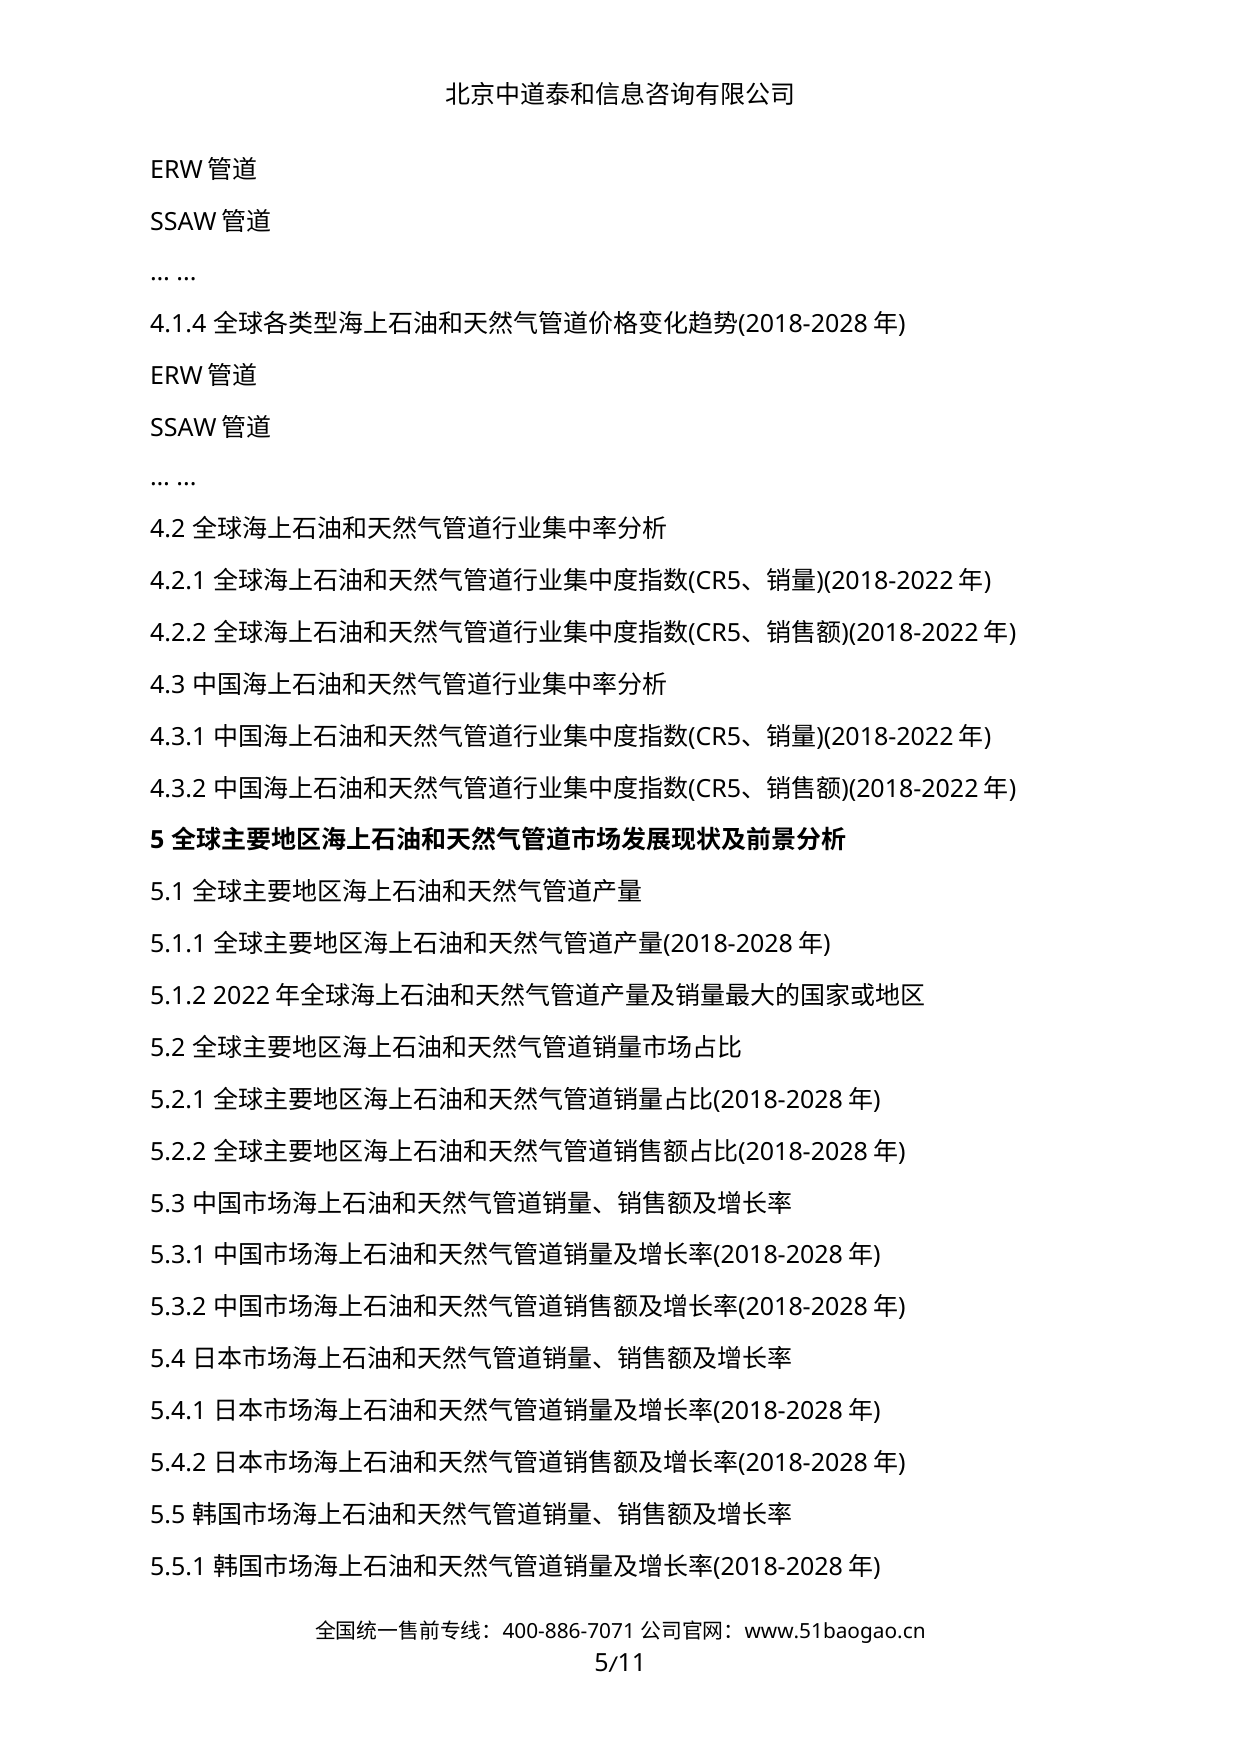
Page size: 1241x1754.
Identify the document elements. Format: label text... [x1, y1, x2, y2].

text 5.5 韩国市场海上石油和天然气管道销量、销售额及增长率 [150, 1494, 1090, 1531]
text ERW管道 [150, 150, 1090, 186]
text 5.4.1 日本市场海上石油和天然气管道销量及增长率(2018-2028年) [150, 1391, 1090, 1427]
text 5.2.2 全球主要地区海上石油和天然气管道销售额占比(2018-2028年) [150, 1131, 1090, 1167]
text 5.4.2 日本市场海上石油和天然气管道销售额及增长率(2018-2028年) [150, 1442, 1090, 1479]
text 5.4 日本市场海上石油和天然气管道销量、销售额及增长率 [150, 1339, 1090, 1375]
text 4.3.2 中国海上石油和天然气管道行业集中度指数(CR5、销售额)(2018-2022年) [150, 768, 1090, 804]
text 5.3 中国市场海上石油和天然气管道销量、销售额及增长率 [150, 1183, 1090, 1219]
text 5.2 全球主要地区海上石油和天然气管道销量市场占比 [150, 1027, 1090, 1064]
text 4.3 中国海上石油和天然气管道行业集中率分析 [150, 664, 1090, 701]
text 5.5.1 韩国市场海上石油和天然气管道销量及增长率(2018-2028年) [150, 1546, 1090, 1582]
text 5.1 全球主要地区海上石油和天然气管道产量 [150, 872, 1090, 908]
text SSAW管道 [150, 202, 1090, 238]
text 5.2.1 全球主要地区海上石油和天然气管道销量占比(2018-2028年) [150, 1079, 1090, 1116]
text 4.2.2 全球海上石油和天然气管道行业集中度指数(CR5、销售额)(2018-2022年) [150, 612, 1090, 649]
text 4.3.1 中国海上石油和天然气管道行业集中度指数(CR5、销量)(2018-2022年) [150, 716, 1090, 752]
text SSAW管道 [150, 407, 1090, 443]
text ERW管道 [150, 355, 1090, 392]
text 4.2.1 全球海上石油和天然气管道行业集中度指数(CR5、销量)(2018-2022年) [150, 561, 1090, 597]
text … ... [150, 254, 1090, 288]
text … ... [150, 459, 1090, 493]
text 5.3.1 中国市场海上石油和天然气管道销量及增长率(2018-2028年) [150, 1235, 1090, 1271]
text 4.2 全球海上石油和天然气管道行业集中率分析 [150, 509, 1090, 545]
text 5.1.2 2022年全球海上石油和天然气管道产量及销量最大的国家或地区 [150, 976, 1090, 1012]
text 5 全球主要地区海上石油和天然气管道市场发展现状及前景分析 [150, 820, 1090, 856]
text 4.1.4 全球各类型海上石油和天然气管道价格变化趋势(2018-2028年) [150, 303, 1090, 340]
text 5.3.2 中国市场海上石油和天然气管道销售额及增长率(2018-2028年) [150, 1287, 1090, 1323]
text 5.1.1 全球主要地区海上石油和天然气管道产量(2018-2028年) [150, 924, 1090, 960]
